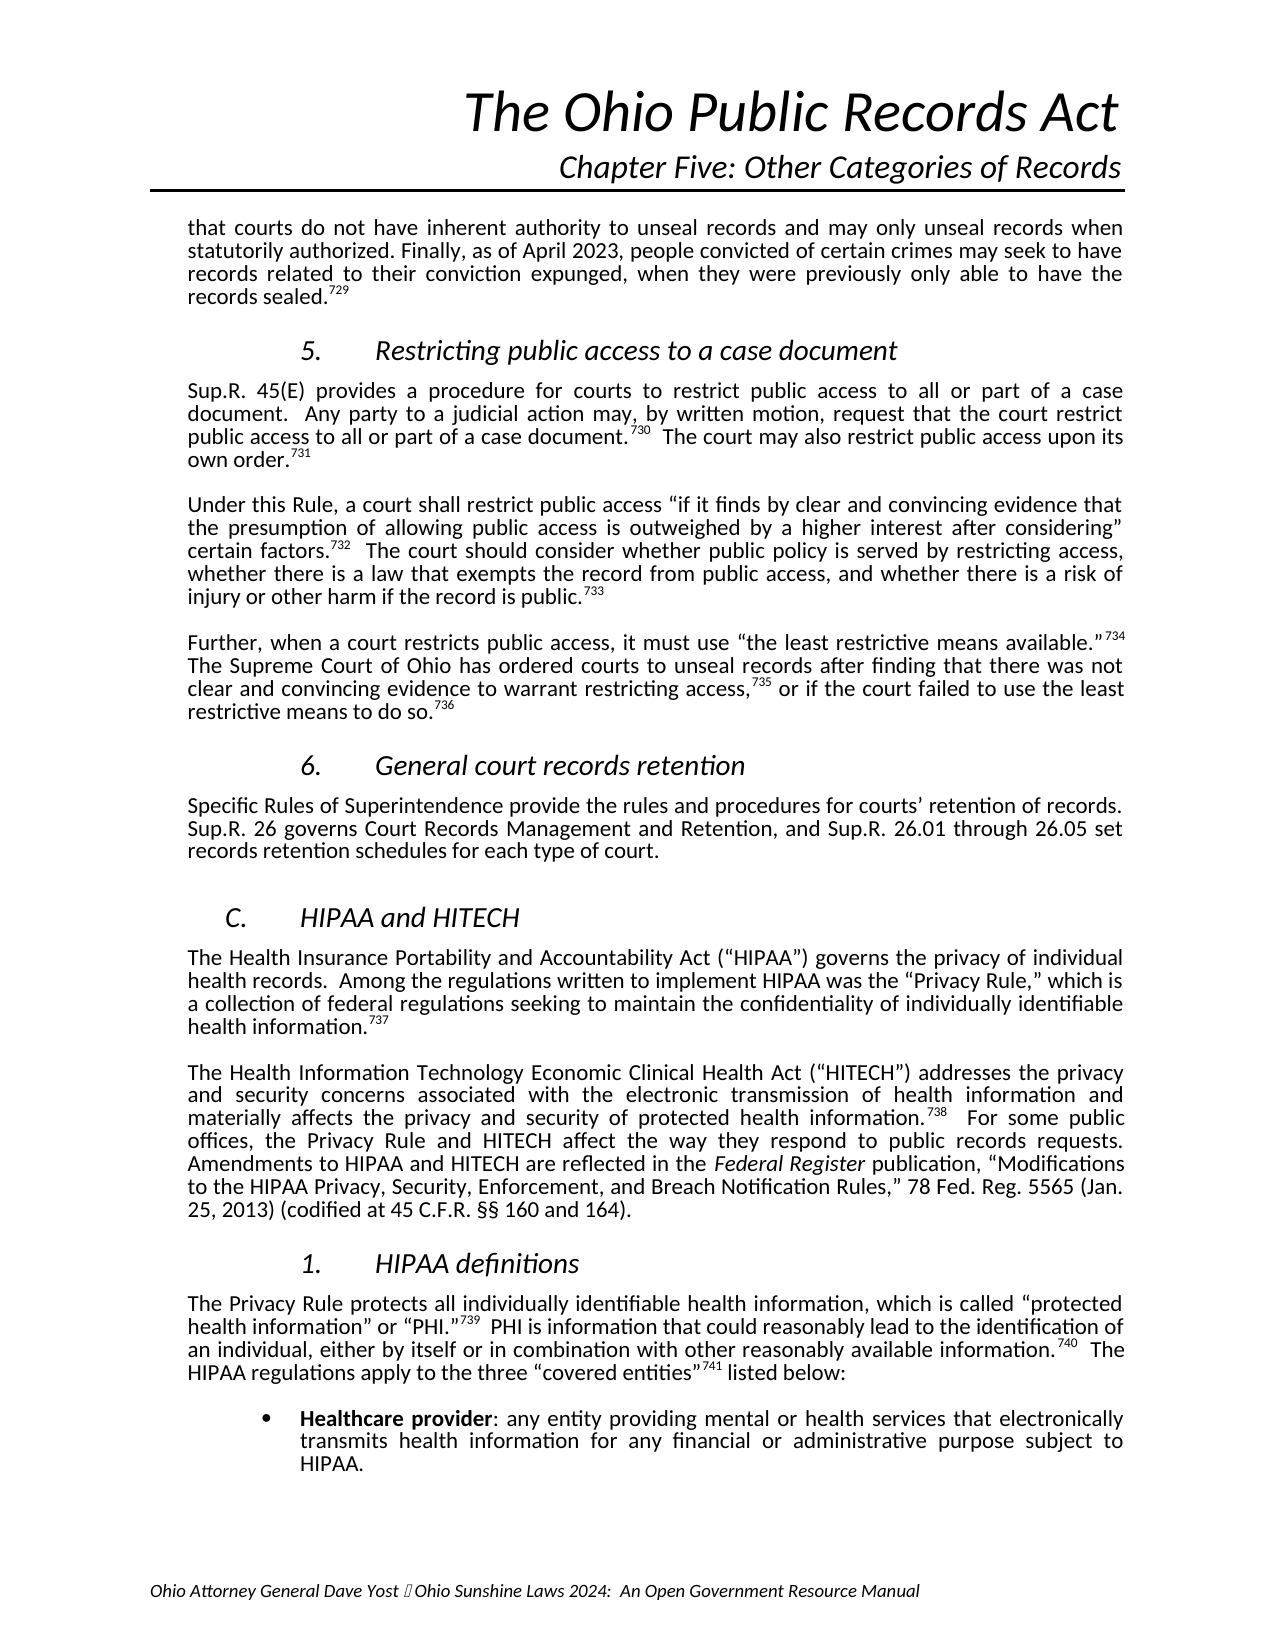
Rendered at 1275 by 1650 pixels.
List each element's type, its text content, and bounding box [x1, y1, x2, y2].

subtitle 5. Restricting public access to a case document [225, 332, 1125, 367]
subtitle C. HIPAA and HITECH [150, 899, 1125, 934]
text The Health Information Technology Economic Clinical Health Act (“HITECH”) addresses the privacy and security concerns associated with the electronic transmission of health information and materially affects the privacy and security of protected health information. For some public offices, the Privacy Rule and HITECH affect the way they respond to public records requests. Amendments to HIPAA and HITECH are reflected in the Federal Register publication, “Modifications to the HIPAA Privacy, Security, Enforcement, and Breach Notification Rules,” 78 Fed. Reg. 5565 (Jan. 25, 2013) (codified at 45 C.F.R. §§ 160 and 164). [187, 1062, 1125, 1222]
subtitle 6. General court records retention [225, 747, 1125, 782]
text The Privacy Rule protects all individually identifiable health information, which is called “protected health information” or “PHI.” PHI is information that could reasonably lead to the identification of an individual, either by itself or in combination with other reasonably available information. The HIPAA regulations apply to the three “covered entities” listed below: [187, 1293, 1125, 1385]
text Specific Rules of Superintendence provide the rules and procedures for courts’ retention of records. Sup.R. 26 governs Court Records Management and Retention, and Sup.R. 26.01 through 26.05 set records retention schedules for each type of court. [187, 795, 1125, 863]
text Further, when a court restricts public access, it must use “the least restrictive means available.” The Supreme Court of Ohio has ordered courts to unseal records after finding that there was not clear and convincing evidence to warrant restricting access, or if the court failed to use the least restrictive means to do so. [187, 632, 1125, 724]
text Sup.R. 45(E) provides a procedure for courts to restrict public access to all or part of a case document. Any party to a judicial action may, by written motion, request that the court restrict public access to all or part of a case document. The court may also restrict public access upon its own order. [187, 380, 1125, 472]
text Under this Rule, a court shall restrict public access “if it finds by clear and convincing evidence that the presumption of allowing public access is outweighed by a higher interest after considering” certain factors. The court should consider whether public policy is served by restricting access, whether there is a law that exempts the record from public access, and whether there is a risk of injury or other harm if the record is public. [187, 494, 1125, 609]
list Healthcare provider: any entity providing mental or health services that electronically transmits health information for any financial or administrative purpose subject to HIPAA. [262, 1408, 1125, 1476]
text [187, 217, 1125, 309]
subtitle 1. HIPAA definitions [225, 1245, 1125, 1281]
text The Health Insurance Portability and Accountability Act (“HIPAA”) governs the privacy of individual health records. Among the regulations written to implement HIPAA was the “Privacy Rule,” which is a collection of federal regulations seeking to maintain the confidentiality of individually identifiable health information. [187, 947, 1125, 1039]
